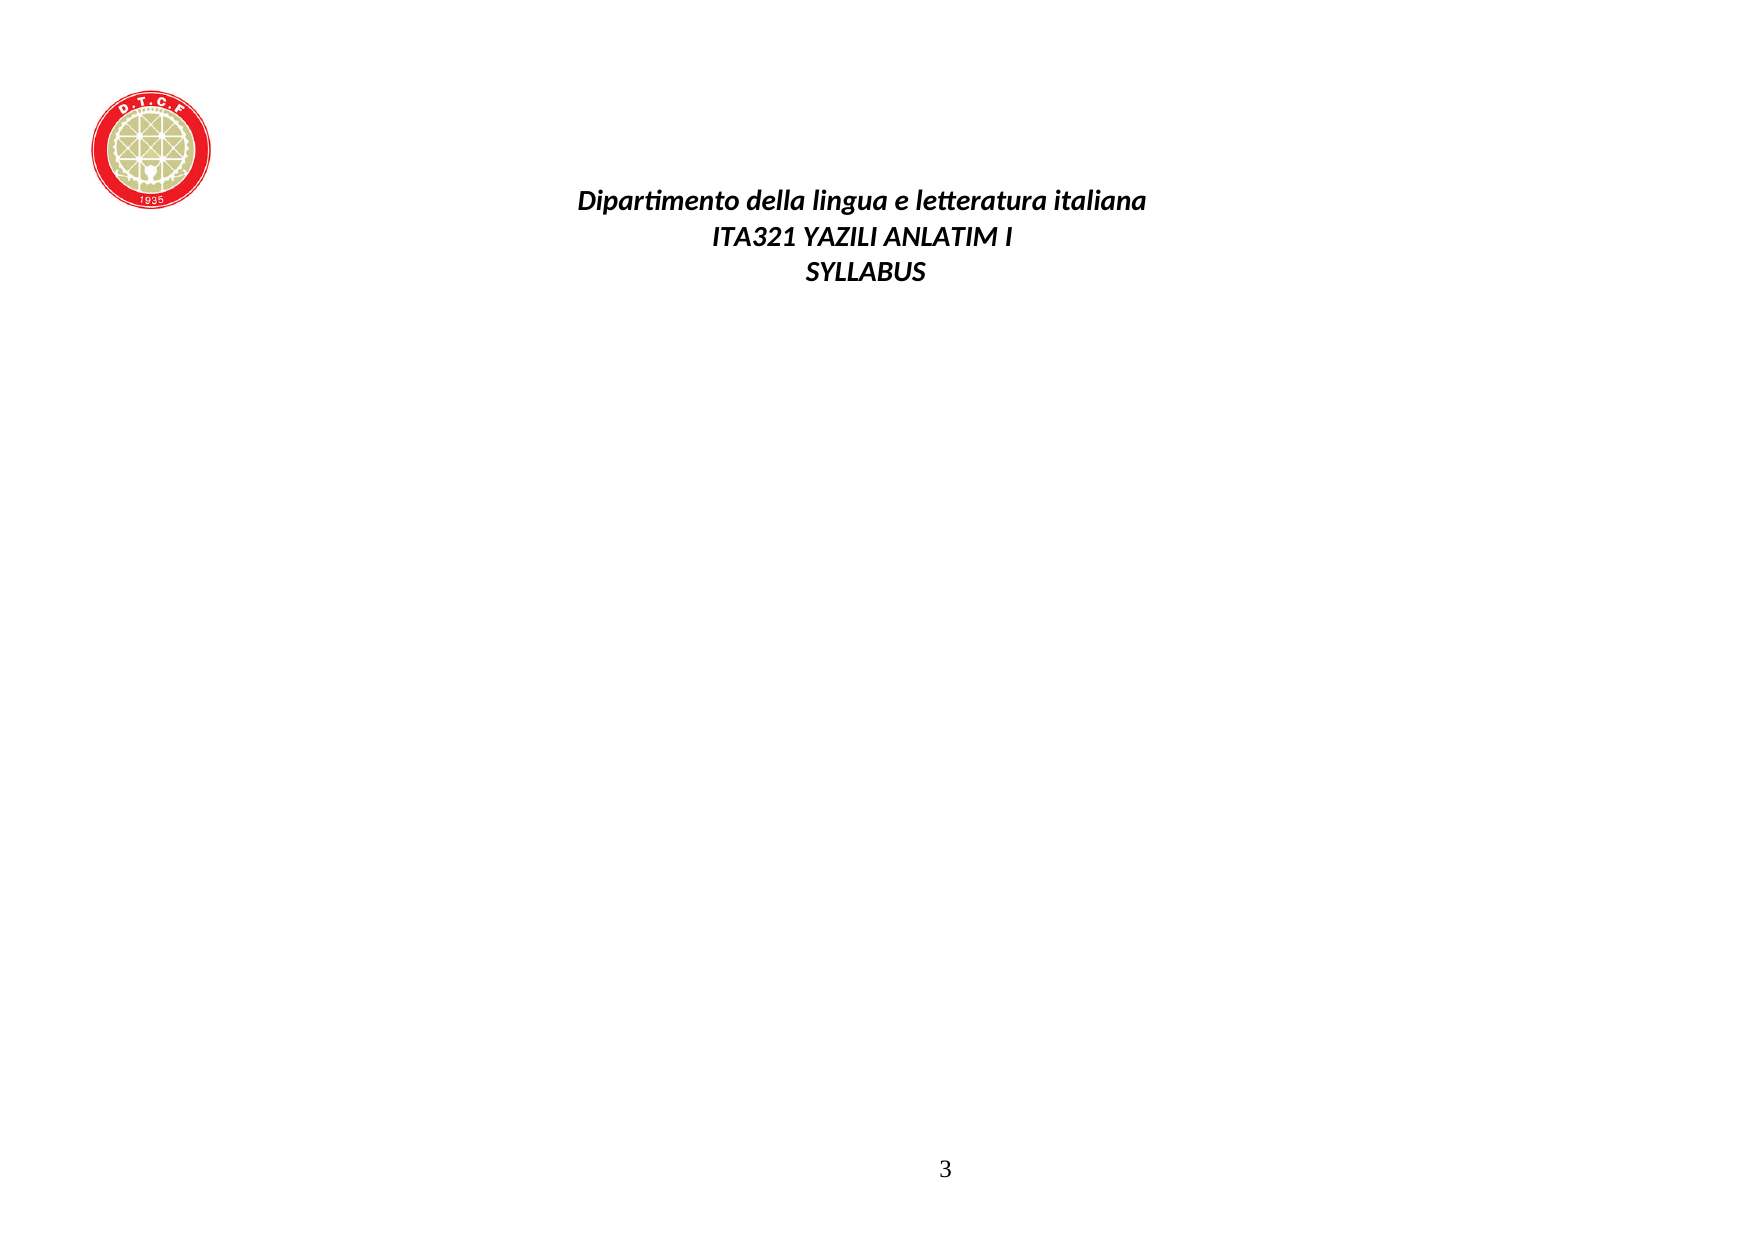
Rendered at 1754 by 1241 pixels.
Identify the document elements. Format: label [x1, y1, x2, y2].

picture [88, 88, 213, 211]
